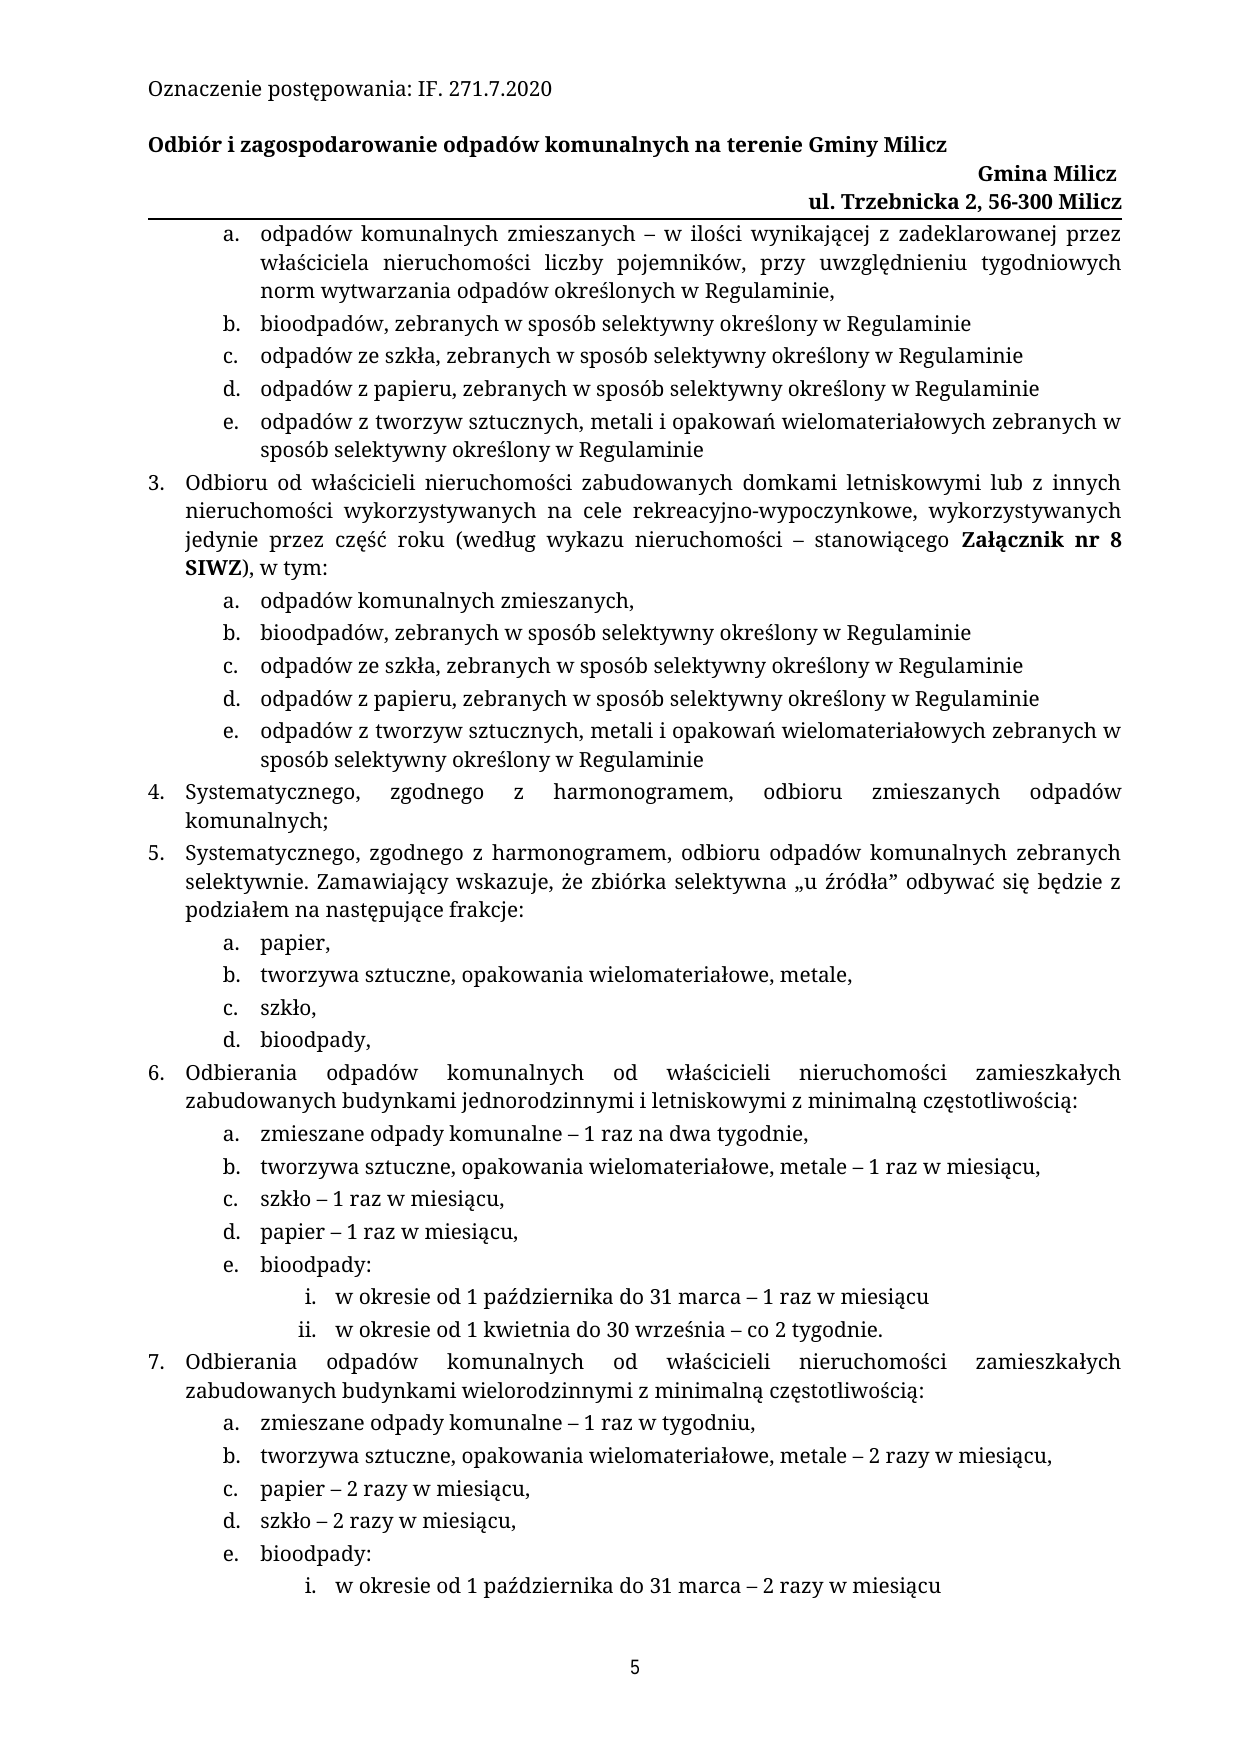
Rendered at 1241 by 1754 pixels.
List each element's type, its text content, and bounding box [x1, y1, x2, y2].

list szkło – 2 razy w miesiącu, [223, 1506, 1122, 1535]
list odpadów z papieru, zebranych w sposób selektywny określony w Regulaminie [223, 684, 1122, 712]
list odpadów ze szkła, zebranych w sposób selektywny określony w Regulaminie [223, 342, 1122, 370]
list odpadów ze szkła, zebranych w sposób selektywny określony w Regulaminie [223, 651, 1122, 679]
list bioodpadów, zebranych w sposób selektywny określony w Regulaminie [223, 618, 1122, 647]
list odpadów komunalnych zmieszanych – w ilości wynikającej z zadeklarowanej przez właściciela nieruchomości liczby pojemników, przy uwzględnieniu tygodniowych norm wytwarzania odpadów określonych w Regulaminie, [223, 220, 1122, 305]
list Odbierania odpadów komunalnych od właścicieli nieruchomości zamieszkałych zabudowanych budynkami wielorodzinnymi z minimalną częstotliwością: [148, 1347, 1122, 1404]
list odpadów z tworzyw sztucznych, metali i opakowań wielomateriałowych zebranych w sposób selektywny określony w Regulaminie [223, 716, 1122, 773]
list w okresie od 1 października do 31 marca – 2 razy w miesiącu [316, 1572, 1122, 1600]
list odpadów z tworzyw sztucznych, metali i opakowań wielomateriałowych zebranych w sposób selektywny określony w Regulaminie [223, 407, 1122, 464]
list bioodpady: [223, 1539, 1122, 1567]
list papier – 1 raz w miesiącu, [223, 1217, 1122, 1246]
list Odbierania odpadów komunalnych od właścicieli nieruchomości zamieszkałych zabudowanych budynkami jednorodzinnymi i letniskowymi z minimalną częstotliwością: [148, 1058, 1122, 1115]
list tworzywa sztuczne, opakowania wielomateriałowe, metale – 1 raz w miesiącu, [223, 1152, 1122, 1180]
list Odbioru od właścicieli nieruchomości zabudowanych domkami letniskowymi lub z innych nieruchomości wykorzystywanych na cele rekreacyjno-wypoczynkowe, wykorzystywanych jedynie przez część roku (według wykazu nieruchomości – stanowiącego Załącznik nr 8 SIWZ), w tym: [148, 468, 1122, 582]
list zmieszane odpady komunalne – 1 raz w tygodniu, [223, 1408, 1122, 1437]
list papier – 2 razy w miesiącu, [223, 1474, 1122, 1502]
list Systematycznego, zgodnego z harmonogramem, odbioru zmieszanych odpadów komunalnych; [148, 777, 1122, 834]
list tworzywa sztuczne, opakowania wielomateriałowe, metale, [223, 960, 1122, 989]
list odpadów z papieru, zebranych w sposób selektywny określony w Regulaminie [223, 374, 1122, 403]
list tworzywa sztuczne, opakowania wielomateriałowe, metale – 2 razy w miesiącu, [223, 1441, 1122, 1469]
list zmieszane odpady komunalne – 1 raz na dwa tygodnie, [223, 1119, 1122, 1148]
list odpadów komunalnych zmieszanych, [223, 586, 1122, 614]
list szkło, [223, 993, 1122, 1021]
list w okresie od 1 października do 31 marca – 1 raz w miesiącu [316, 1282, 1122, 1311]
list Systematycznego, zgodnego z harmonogramem, odbioru odpadów komunalnych zebranych selektywnie. Zamawiający wskazuje, że zbiórka selektywna „u źródła” odbywać się będzie z podziałem na następujące frakcje: [148, 838, 1122, 924]
list bioodpady: [223, 1250, 1122, 1278]
list w okresie od 1 kwietnia do 30 września – co 2 tygodnie. [316, 1315, 1122, 1343]
list szkło – 1 raz w miesiącu, [223, 1184, 1122, 1213]
list bioodpady, [223, 1026, 1122, 1054]
list papier, [223, 928, 1122, 956]
list bioodpadów, zebranych w sposób selektywny określony w Regulaminie [223, 309, 1122, 337]
